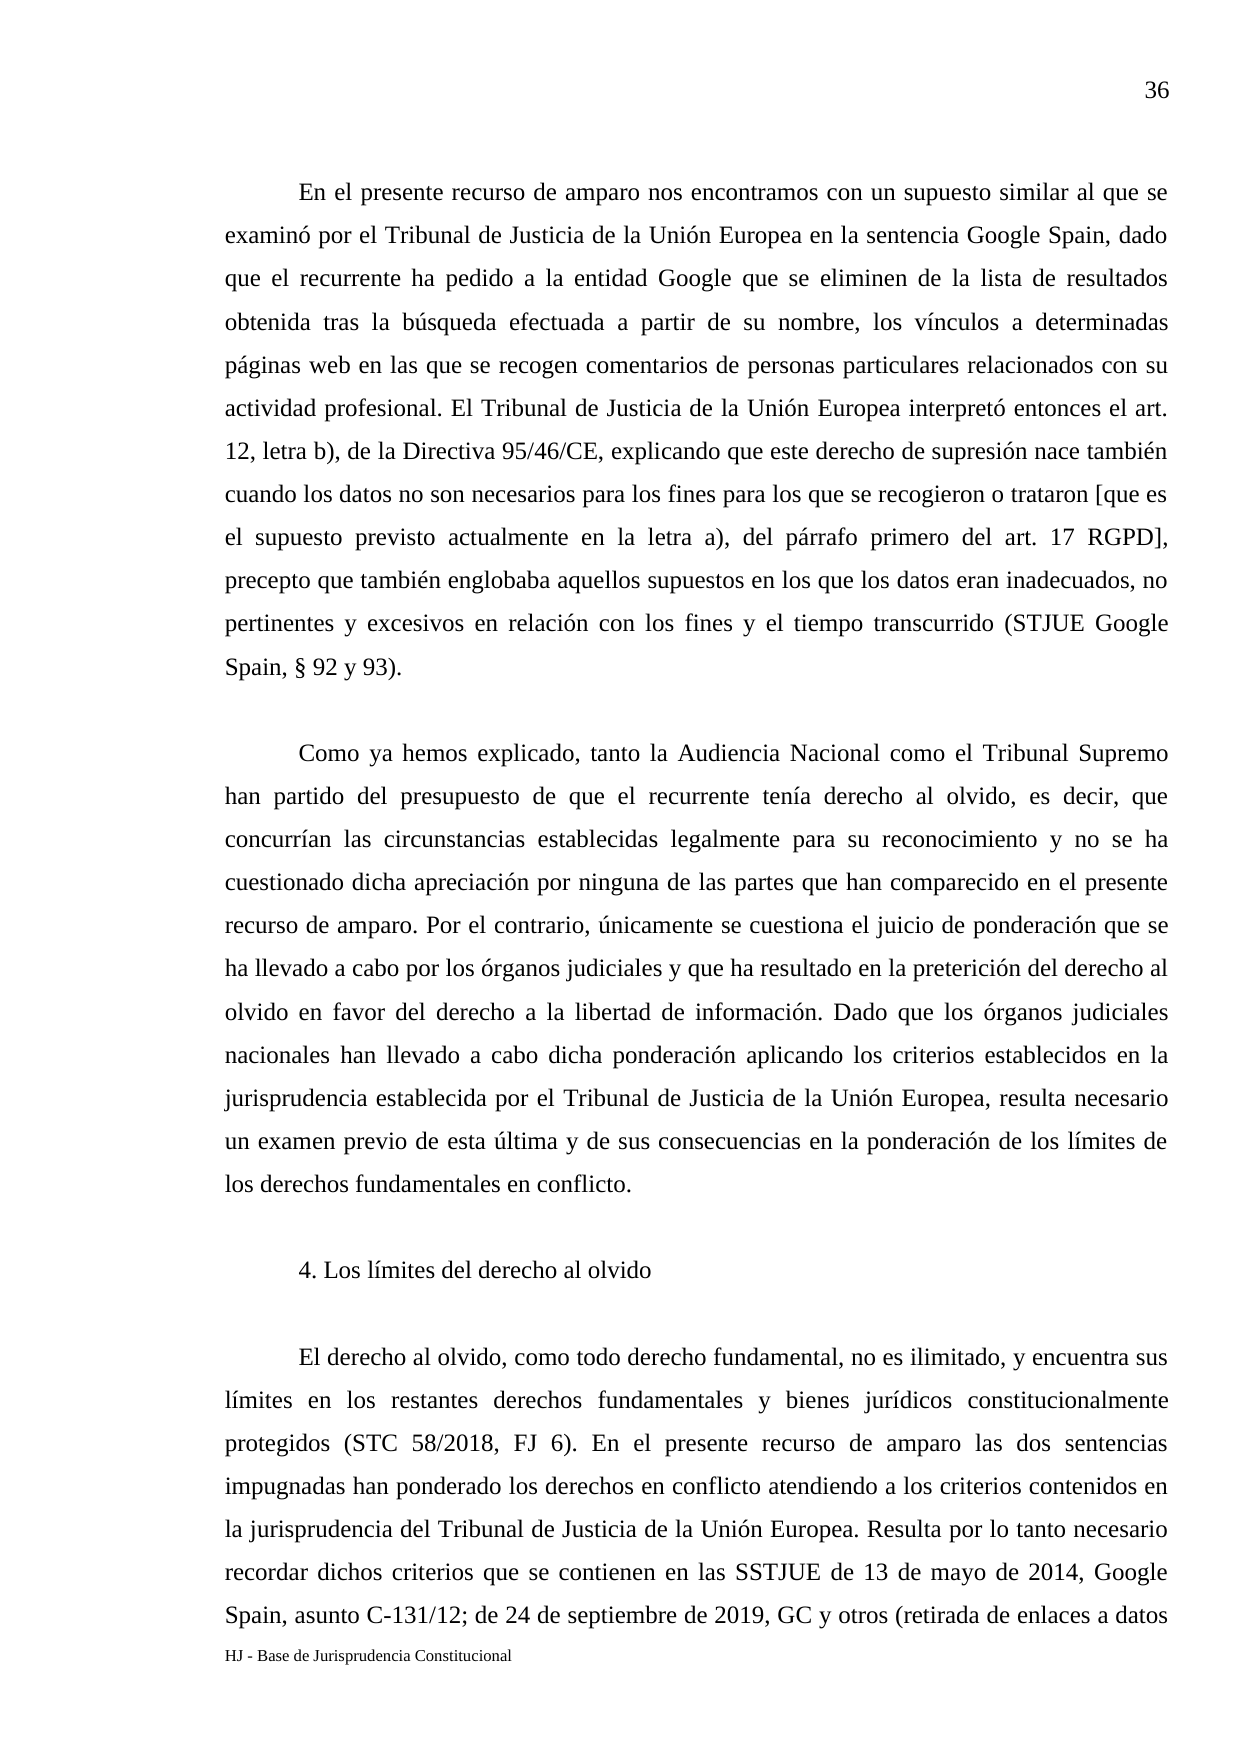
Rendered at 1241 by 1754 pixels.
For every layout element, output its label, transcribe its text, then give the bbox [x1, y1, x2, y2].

text En el presente recurso de amparo nos encontramos con un supuesto similar al que se examinó por el Tribunal de Justicia de la Unión Europea en la sentencia Google Spain, dado que el recurrente ha pedido a la entidad Google que se eliminen de la lista de resultados obtenida tras la búsqueda efectuada a partir de su nombre, los vínculos a determinadas páginas web en las que se recogen comentarios de personas particulares relacionados con su actividad profesional. El Tribunal de Justicia de la Unión Europea interpretó entonces el art. 12, letra b), de la Directiva 95/46/CE, explicando que este derecho de supresión nace también cuando los datos no son necesarios para los fines para los que se recogieron o trataron [que es el supuesto previsto actualmente en la letra a), del párrafo primero del art. 17 RGPD], precepto que también englobaba aquellos supuestos en los que los datos eran inadecuados, no pertinentes y excesivos en relación con los fines y el tiempo transcurrido (STJUE Google Spain, § 92 y 93). [224, 177, 1169, 680]
text Como ya hemos explicado, tanto la Audiencia Nacional como el Tribunal Supremo han partido del presupuesto de que el recurrente tenía derecho al olvido, es decir, que concurrían las circunstancias establecidas legalmente para su reconocimiento y no se ha cuestionado dicha apreciación por ninguna de las partes que han comparecido en el presente recurso de amparo. Por el contrario, únicamente se cuestiona el juicio de ponderación que se ha llevado a cabo por los órganos judiciales y que ha resultado en la preterición del derecho al olvido en favor del derecho a la libertad de información. Dado que los órganos judiciales nacionales han llevado a cabo dicha ponderación aplicando los criterios establecidos en la jurisprudencia establecida por el Tribunal de Justicia de la Unión Europea, resulta necesario un examen previo de esta última y de sus consecuencias en la ponderación de los límites de los derechos fundamentales en conflicto. [224, 738, 1169, 1198]
text 4. Los límites del derecho al olvido [224, 1255, 1169, 1284]
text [224, 1342, 1169, 1629]
